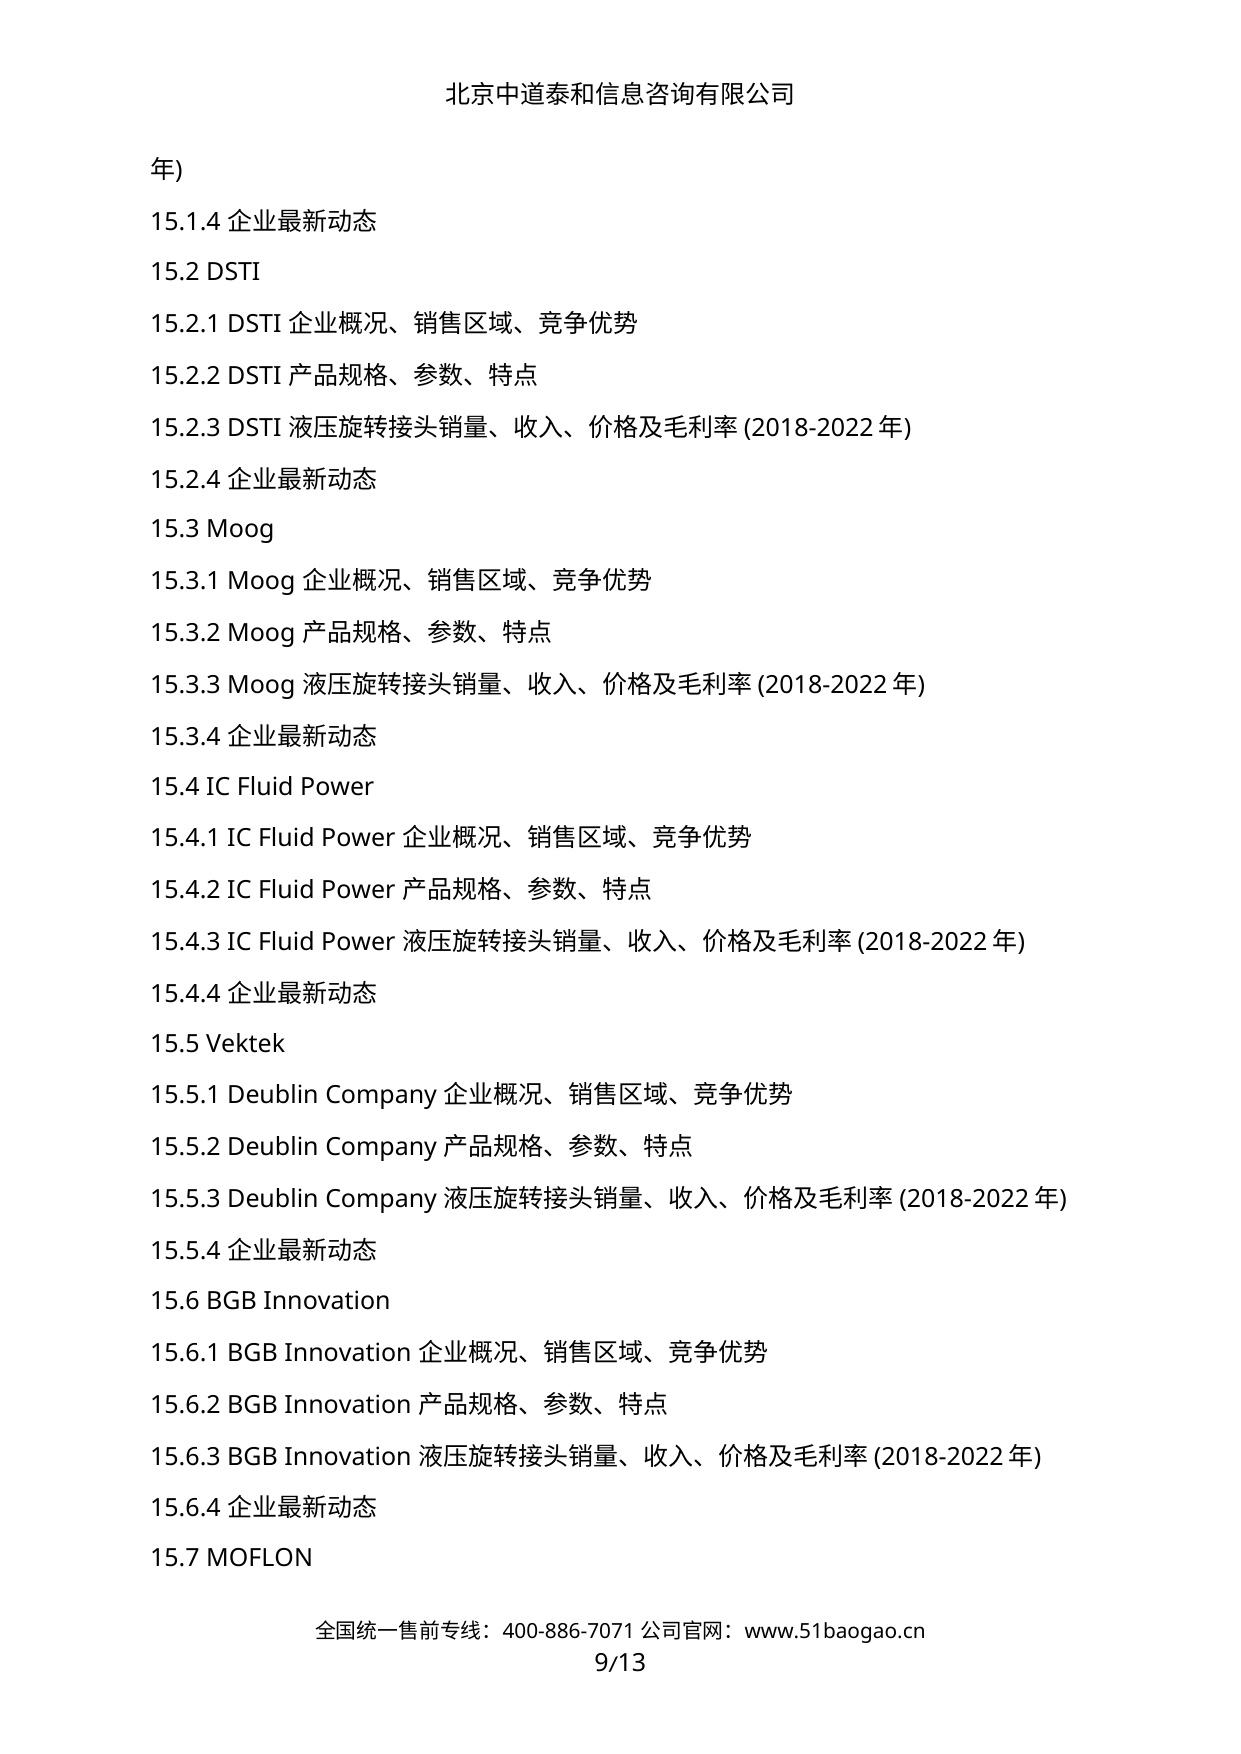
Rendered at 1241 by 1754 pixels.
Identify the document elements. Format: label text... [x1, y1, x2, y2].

text 15.4.2 IC Fluid Power 产品规格、参数、特点 [150, 870, 1090, 906]
text 15.2 DSTI [150, 254, 1090, 288]
text 15.5 Vektek [150, 1025, 1090, 1059]
text 15.5.1 Deublin Company 企业概况、销售区域、竞争优势 [150, 1075, 1090, 1111]
text 15.5.2 Deublin Company 产品规格、参数、特点 [150, 1127, 1090, 1163]
text 15.4.3 IC Fluid Power 液压旋转接头销量、收入、价格及毛利率 (2018-2022年) [150, 922, 1090, 958]
text 15.1.4 企业最新动态 [150, 202, 1090, 238]
text 15.2.2 DSTI 产品规格、参数、特点 [150, 355, 1090, 392]
text 15.2.1 DSTI 企业概况、销售区域、竞争优势 [150, 303, 1090, 340]
text 15.6.4 企业最新动态 [150, 1488, 1090, 1524]
text 15.7 MOFLON [150, 1540, 1090, 1574]
text 15.4.4 企业最新动态 [150, 973, 1090, 1010]
text 15.6.2 BGB Innovation 产品规格、参数、特点 [150, 1384, 1090, 1420]
text 15.3.2 Moog 产品规格、参数、特点 [150, 612, 1090, 649]
text 15.3.1 Moog 企业概况、销售区域、竞争优势 [150, 561, 1090, 597]
text 15.6 BGB Innovation [150, 1282, 1090, 1317]
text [150, 150, 1090, 186]
text 15.3.4 企业最新动态 [150, 716, 1090, 752]
text 15.2.4 企业最新动态 [150, 459, 1090, 495]
text 15.3 Moog [150, 511, 1090, 545]
text 15.3.3 Moog 液压旋转接头销量、收入、价格及毛利率 (2018-2022年) [150, 664, 1090, 701]
text 15.4 IC Fluid Power [150, 768, 1090, 802]
text 15.5.3 Deublin Company 液压旋转接头销量、收入、价格及毛利率 (2018-2022年) [150, 1179, 1090, 1215]
text 15.5.4 企业最新动态 [150, 1231, 1090, 1267]
text 15.6.1 BGB Innovation 企业概况、销售区域、竞争优势 [150, 1332, 1090, 1368]
text 15.4.1 IC Fluid Power 企业概况、销售区域、竞争优势 [150, 818, 1090, 854]
text 15.6.3 BGB Innovation 液压旋转接头销量、收入、价格及毛利率 (2018-2022年) [150, 1436, 1090, 1472]
text 15.2.3 DSTI 液压旋转接头销量、收入、价格及毛利率 (2018-2022年) [150, 407, 1090, 443]
